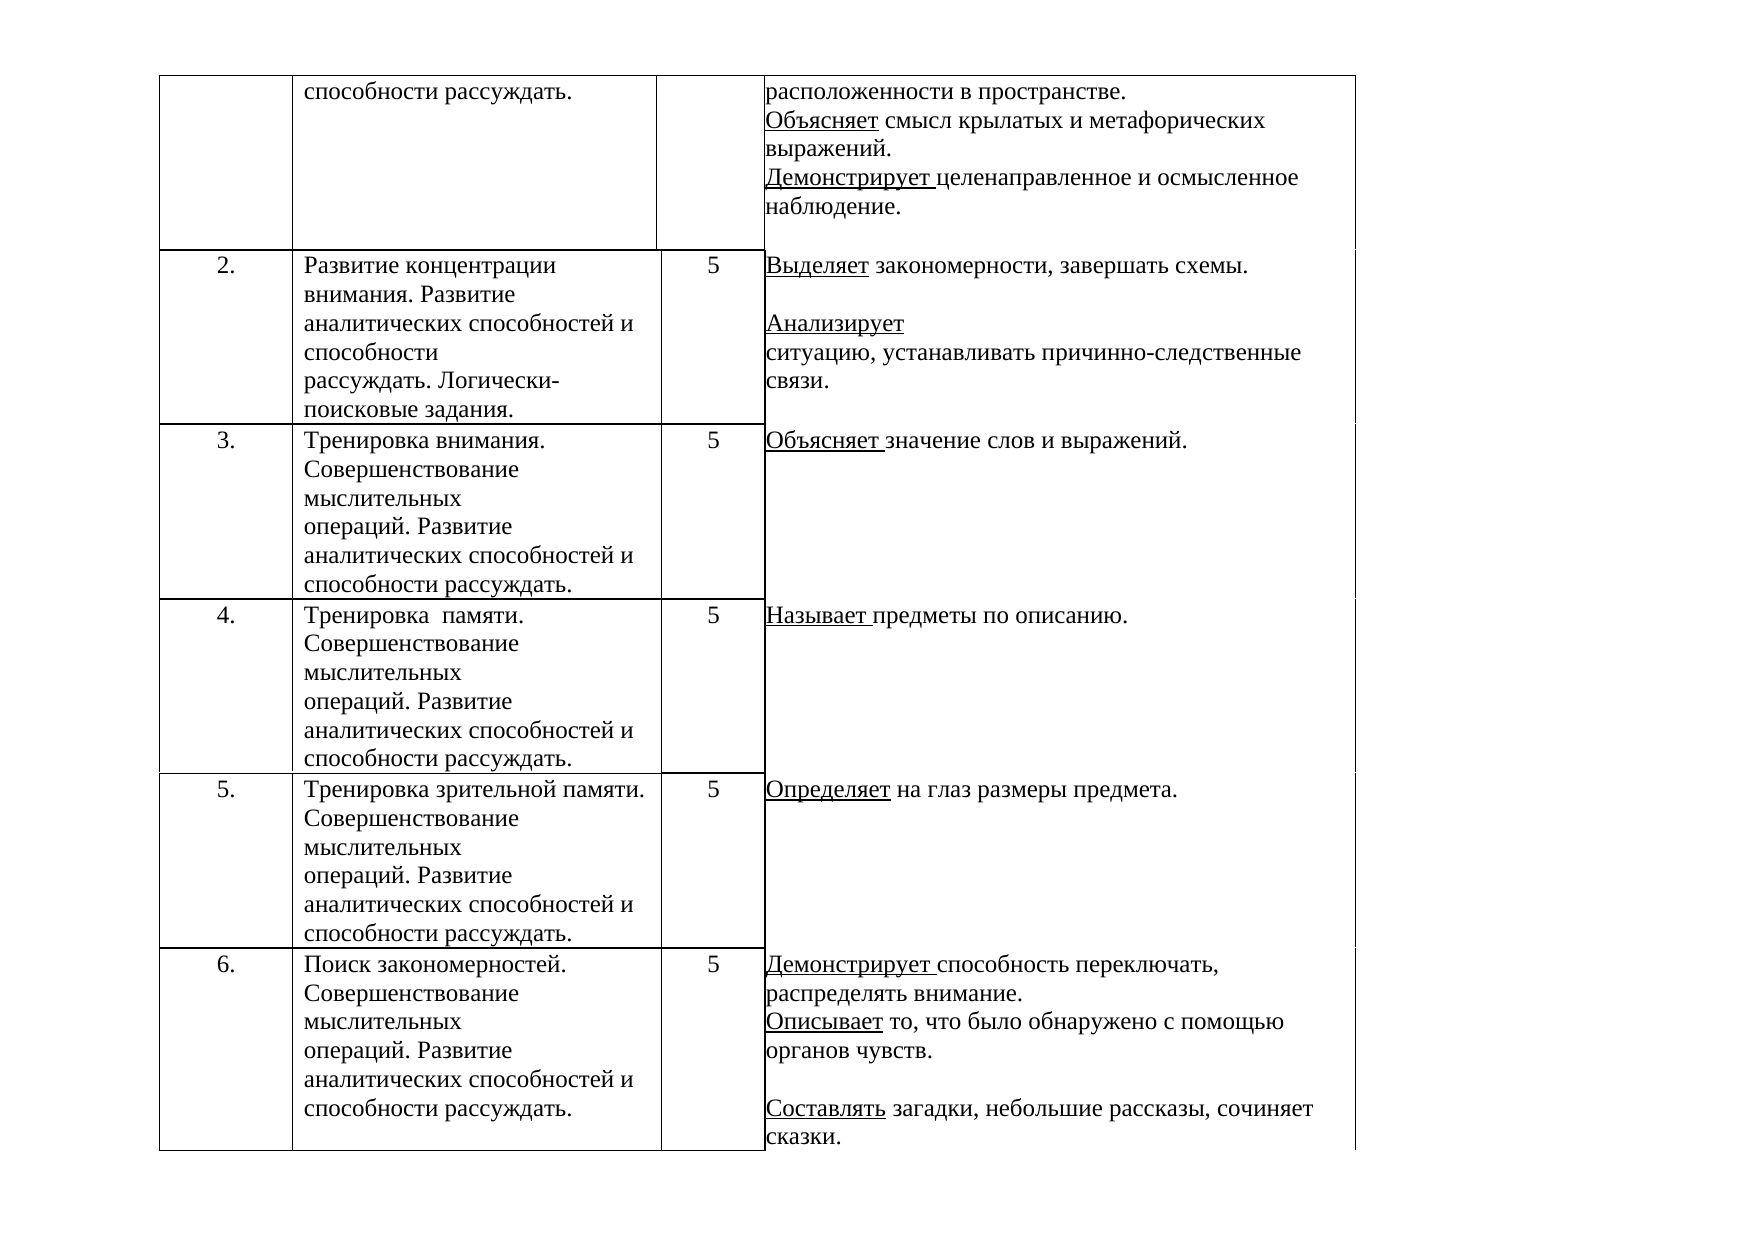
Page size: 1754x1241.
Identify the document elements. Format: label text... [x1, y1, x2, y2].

table_header Тренировка памяти. Совершенствование мыслительных операций. Развитие аналитических способностей и способности рассуждать. [293, 600, 661, 772]
table_header 5. [160, 774, 292, 947]
table_header 3. [160, 425, 292, 598]
table_header Определяет на глаз размеры предмета. [766, 773, 1355, 947]
table_header 5 [662, 949, 764, 1150]
table_header 1. [160, 76, 292, 248]
table_header 4. [160, 600, 292, 772]
table_header Тренировка внимания. Совершенствование мыслительных операций. Развитие аналитических способностей и способности рассуждать. [293, 425, 661, 598]
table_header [766, 948, 1355, 1150]
table_header 5 [662, 425, 764, 598]
table_header 5 [662, 774, 764, 947]
table_header Выделяет закономерности, завершать схемы. Анализирует ситуацию, устанавливать причинно-следственные связи. [766, 250, 1355, 423]
table_header Называет предметы по описанию. [766, 599, 1355, 772]
table_header Развитие концентрации внимания. Развитие аналитических способностей и способности рассуждать. Логически-поисковые задания. [293, 251, 661, 423]
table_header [765, 76, 1355, 248]
table_header Тренировка зрительной памяти. Совершенствование мыслительных операций. Развитие аналитических способностей и способности рассуждать. [293, 774, 661, 947]
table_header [293, 949, 661, 1150]
table_header 2. [160, 251, 292, 423]
table_header 5 [662, 251, 764, 423]
table_header 5 [662, 600, 764, 772]
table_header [293, 76, 656, 248]
table_header 5 [657, 76, 764, 248]
table_header 6. [160, 949, 292, 1150]
table_header Объясняет значение слов и выражений. [766, 424, 1355, 598]
